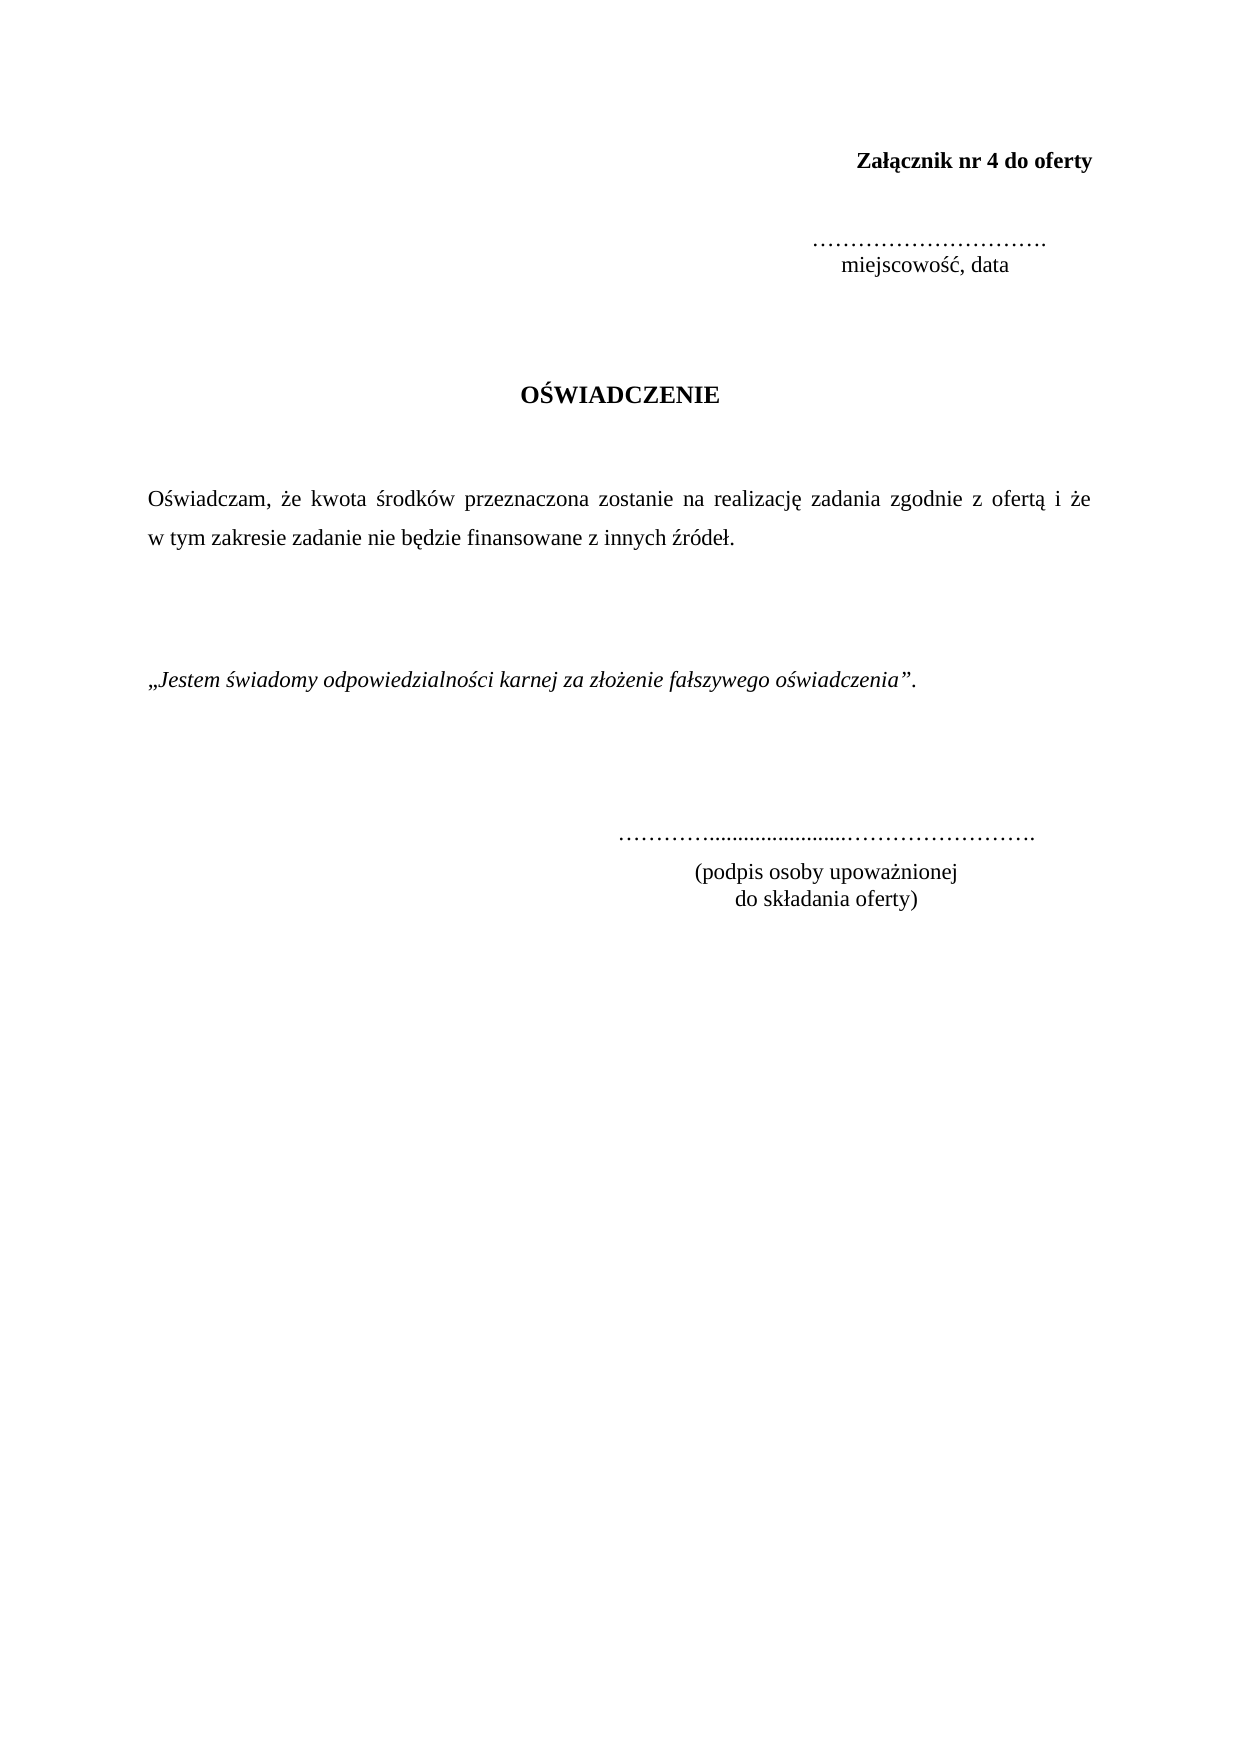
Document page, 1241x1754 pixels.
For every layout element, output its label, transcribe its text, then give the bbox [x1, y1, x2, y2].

text miejscowość, data [590, 251, 1093, 278]
text Oświadczam, że kwota środków przeznaczona zostanie na realizację zadania zgodnie z ofertą i że w tym zakresie zadanie nie będzie finansowane z innych źródeł. [148, 485, 1093, 551]
text …………........................……………………. [560, 819, 1093, 845]
text …………………………. [148, 225, 1093, 251]
text Załącznik nr 4 do oferty [148, 148, 1093, 174]
text do składania oferty) [560, 885, 1093, 911]
text „Jestem świadomy odpowiedzialności karnej za złożenie fałszywego oświadczenia”. [148, 666, 1093, 692]
text OŚWIADCZENIE [148, 380, 1093, 408]
text (podpis osoby upoważnionej [560, 858, 1093, 885]
